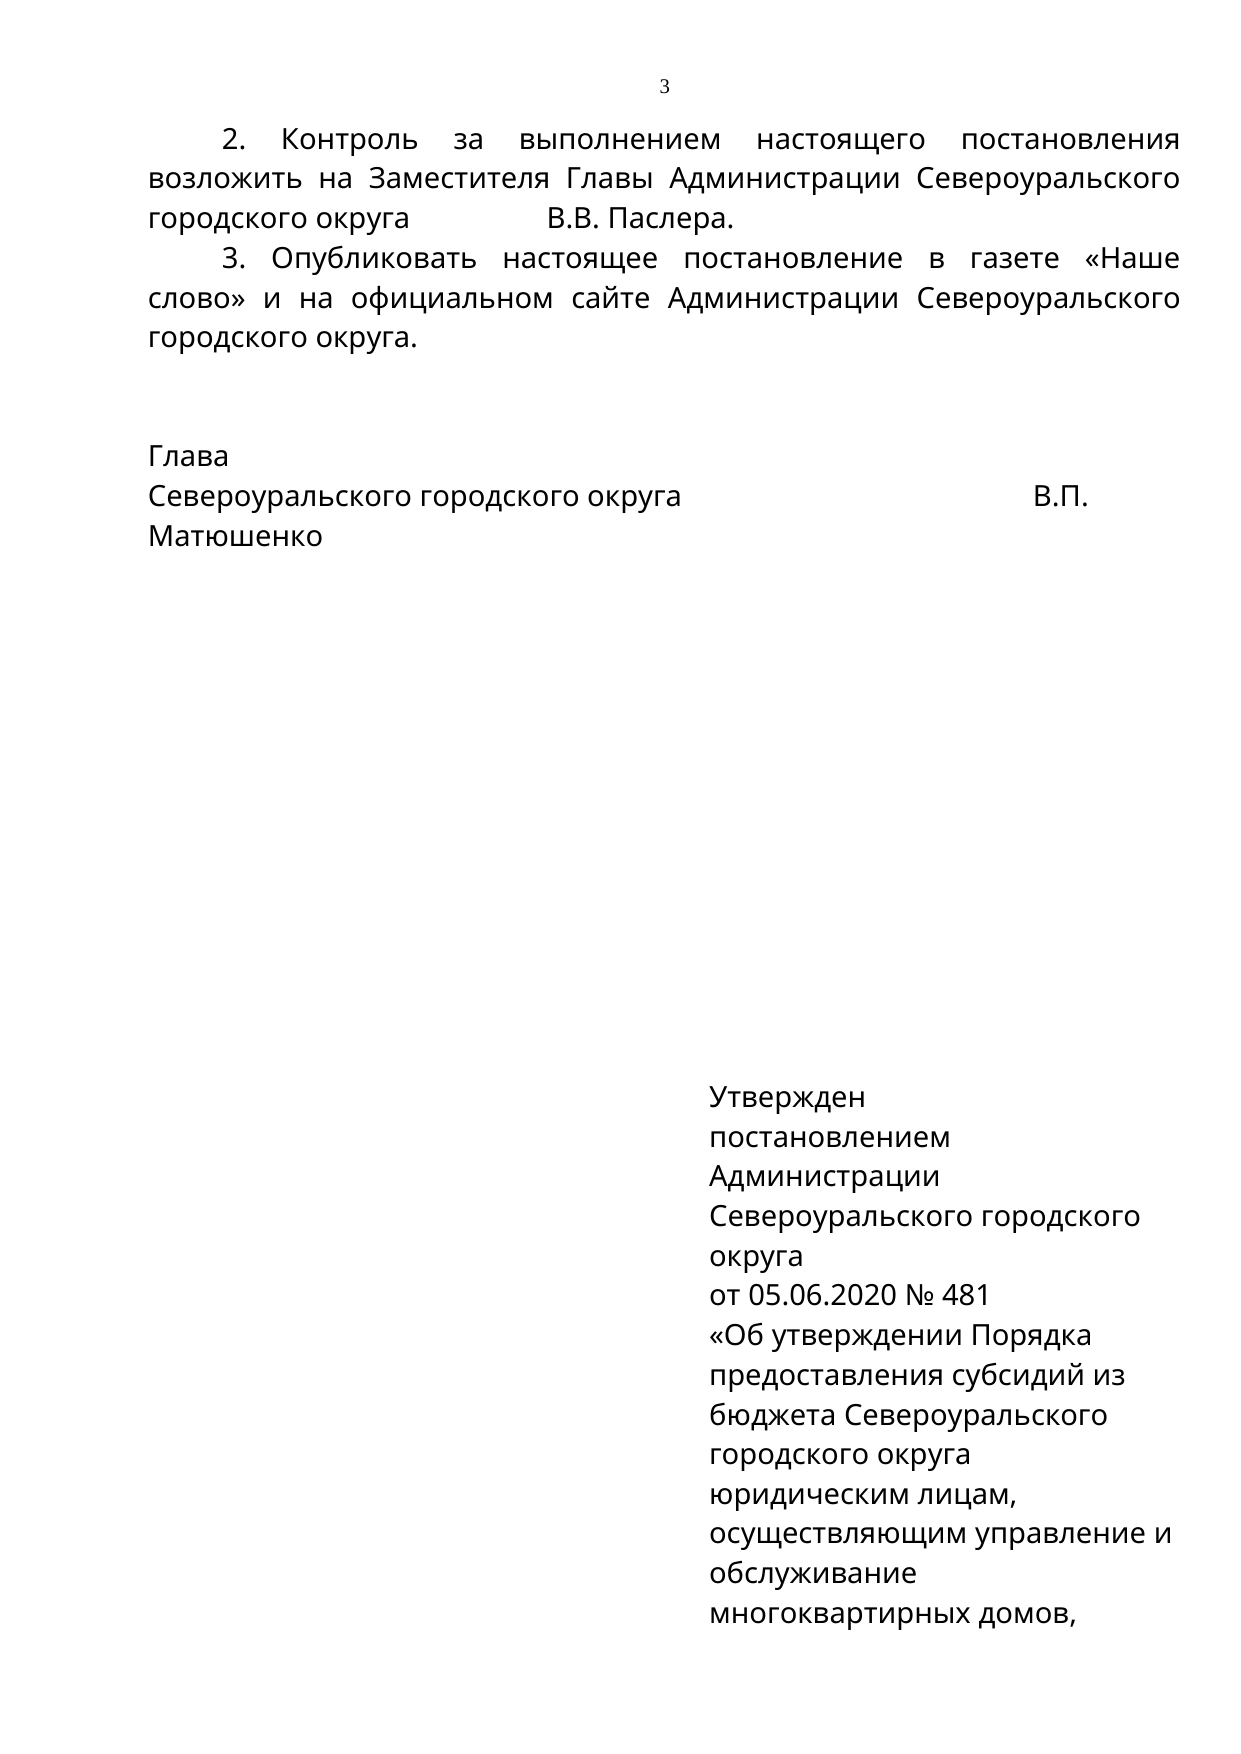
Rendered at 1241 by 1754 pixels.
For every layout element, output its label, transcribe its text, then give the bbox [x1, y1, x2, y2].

text от 05.06.2020 № 481 [709, 1275, 1181, 1314]
text постановлением Администрации [709, 1116, 1181, 1195]
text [709, 1354, 1181, 1632]
text 3. Опубликовать настоящее постановление в газете «Наше слово» и на официальном сайте Администрации Североуральского городского округа. [148, 237, 1181, 356]
text «Об утверждении Порядка [709, 1314, 1181, 1354]
text Глава [148, 436, 1181, 475]
text 2. Контроль за выполнением настоящего постановления возложить на Заместителя Главы Администрации Североуральского городского округа В.В. Паслера. [148, 118, 1181, 237]
text Утвержден [709, 1076, 1181, 1116]
text Североуральского городского округа [709, 1195, 1181, 1275]
text Североуральского городского округа В.П. Матюшенко [148, 475, 1181, 555]
